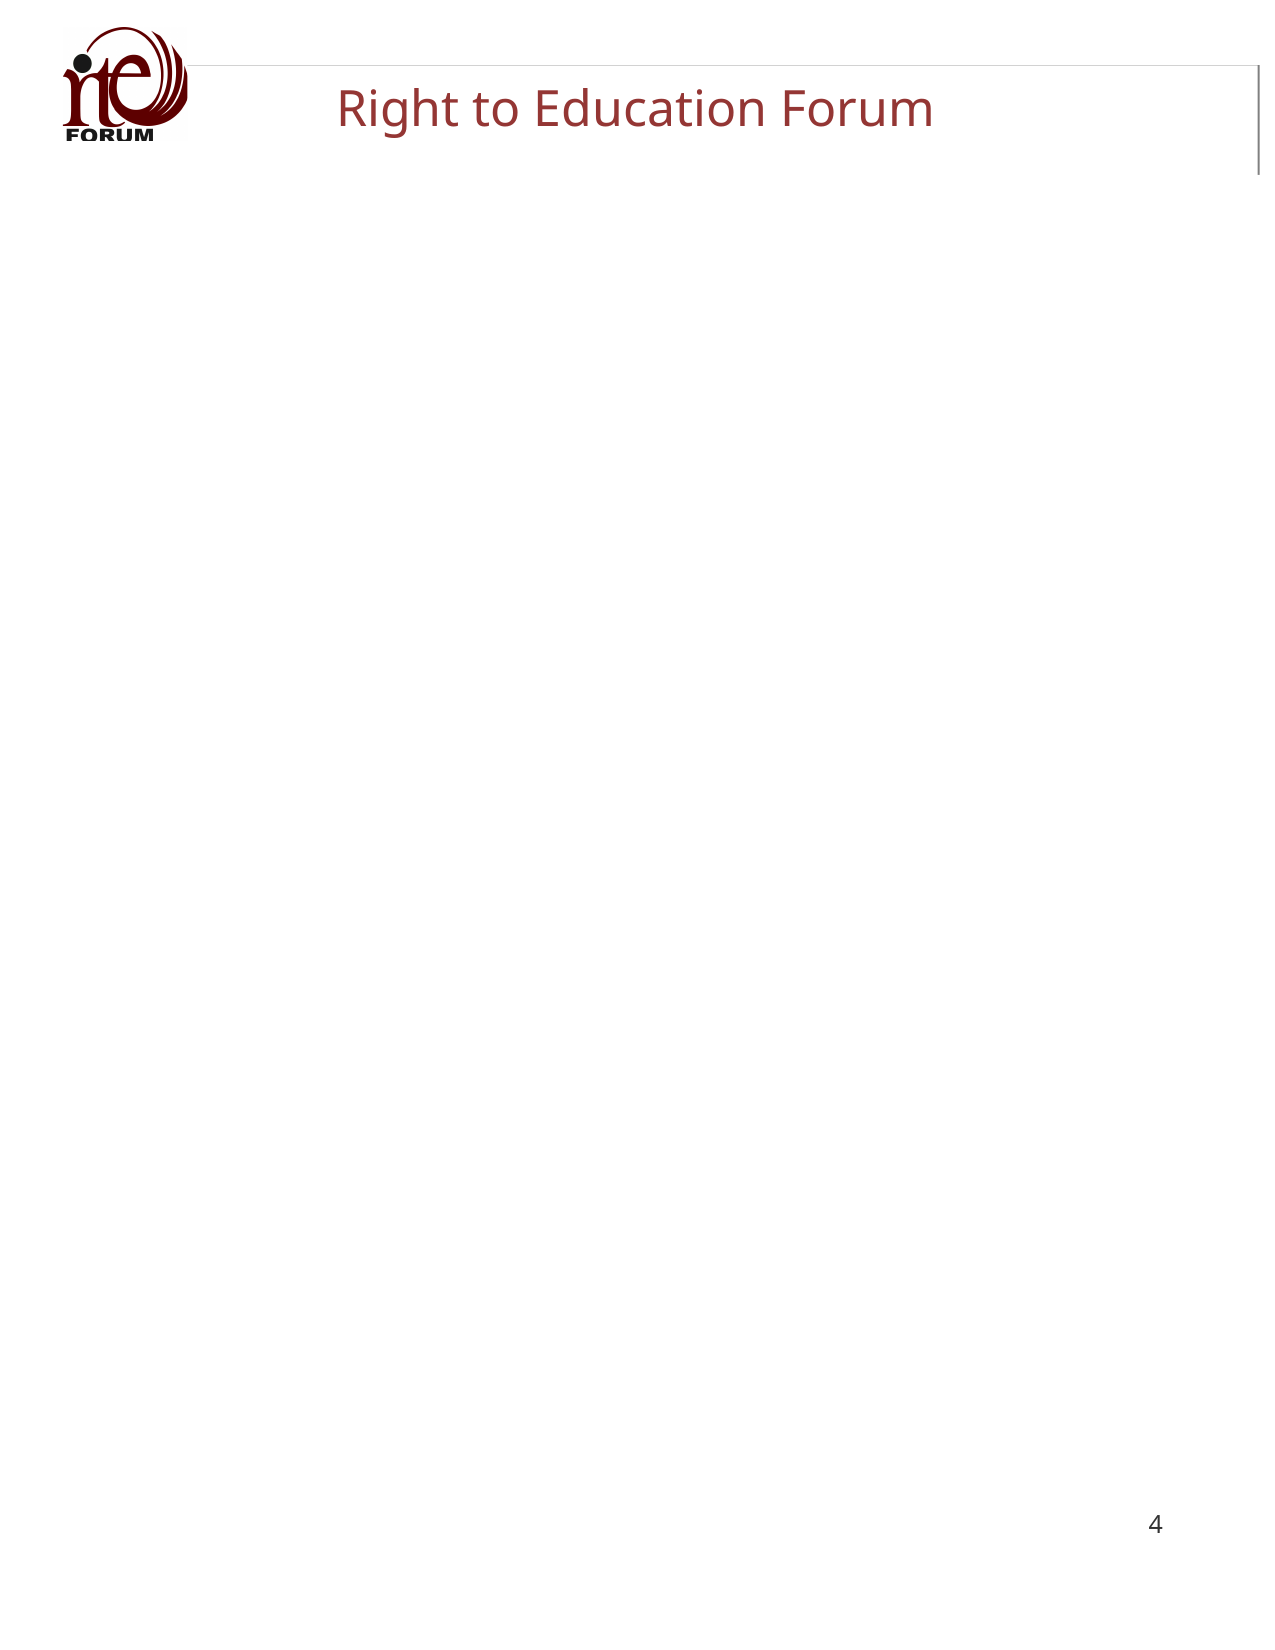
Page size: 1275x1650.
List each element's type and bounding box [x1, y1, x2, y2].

picture [62, 27, 188, 141]
